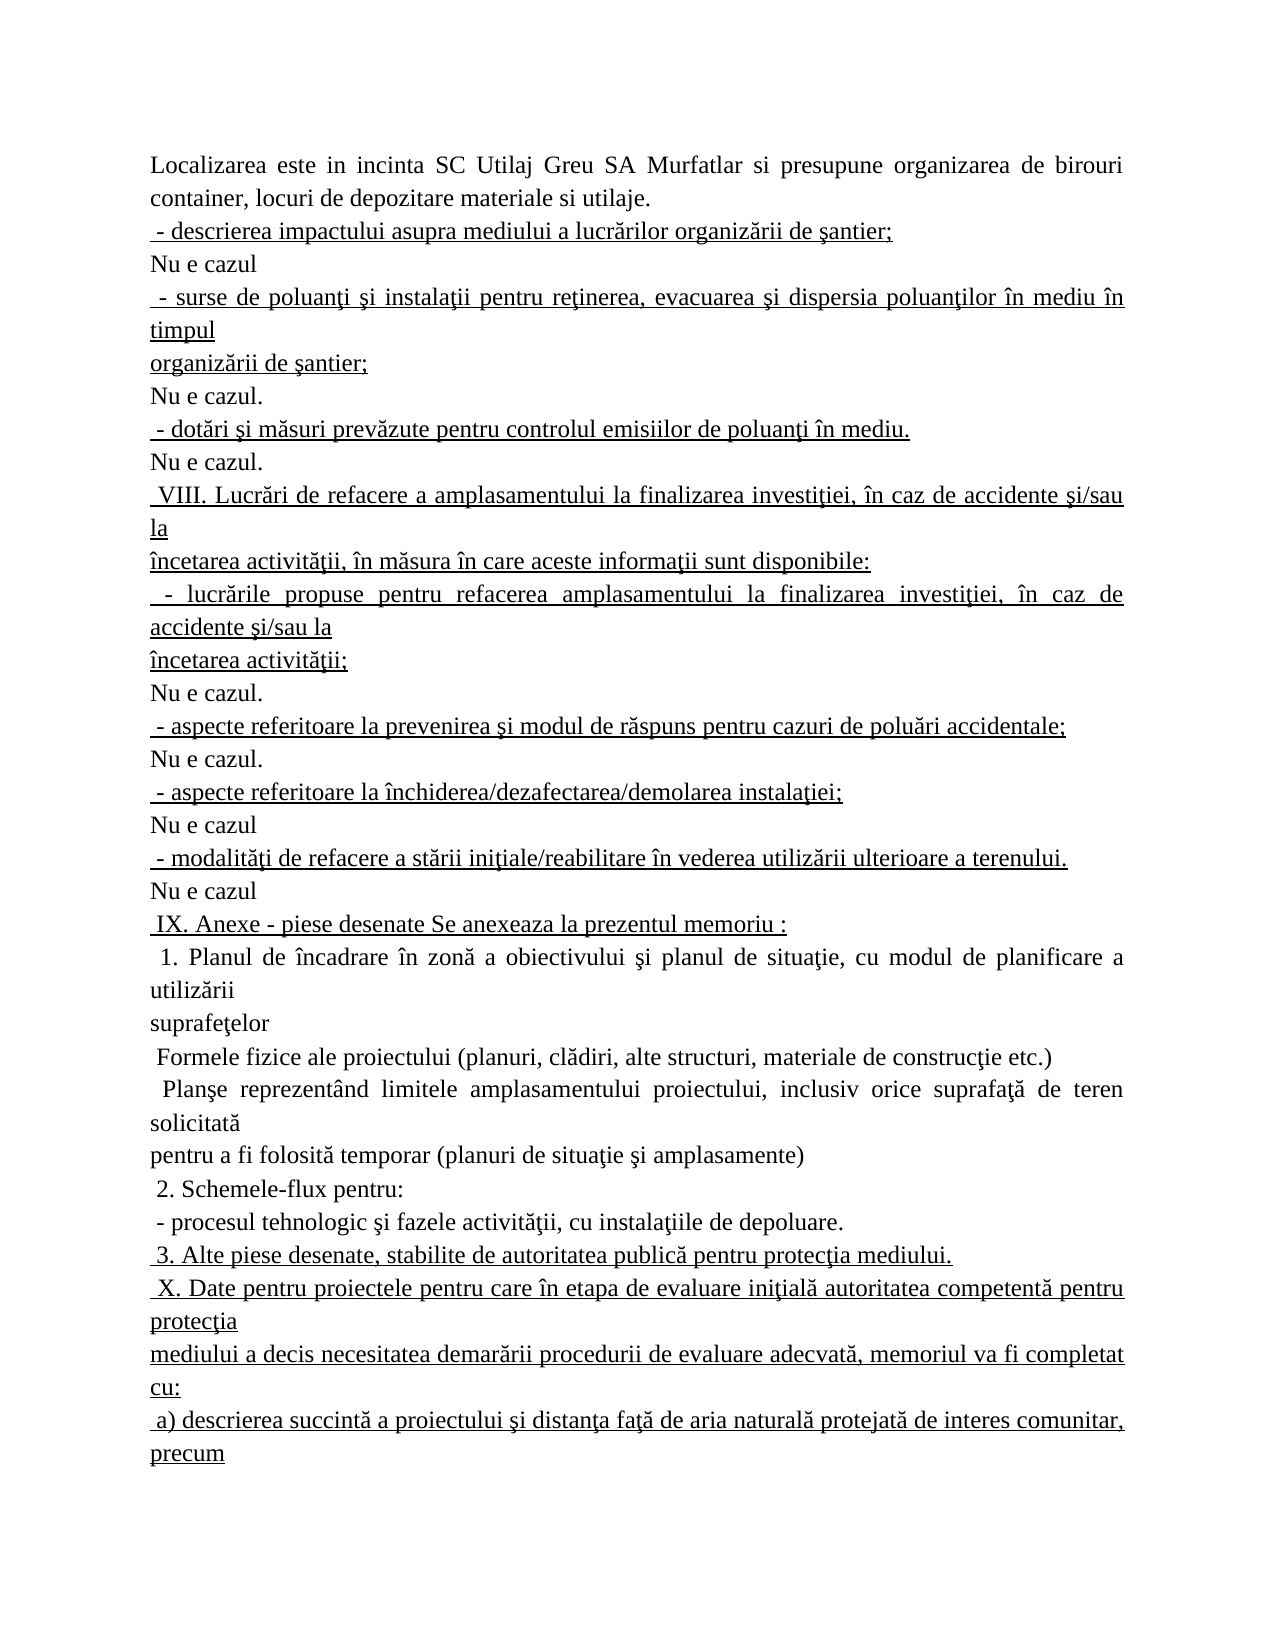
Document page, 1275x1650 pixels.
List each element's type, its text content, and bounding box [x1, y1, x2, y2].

text a) descrierea succintă a proiectului şi distanţa faţă de aria naturală protejată de interes comunitar, precum [150, 1405, 1125, 1430]
text pentru a fi folosită temporar (planuri de situaţie şi amplasamente) [150, 1141, 1125, 1169]
text Nu e cazul [150, 876, 1125, 905]
text mediului a decis necesitatea demarării procedurii de evaluare adecvată, memoriul va fi completat cu: [150, 1365, 1125, 1401]
text - descrierea impactului asupra mediului a lucrărilor organizării de şantier; [150, 216, 1125, 245]
text - aspecte referitoare la închiderea/dezafectarea/demolarea instalaţiei; [150, 777, 1125, 806]
text Nu e cazul. [150, 447, 1125, 476]
text 3. Alte piese desenate, stabilite de autoritatea publică pentru protecţia mediului. [150, 1240, 1125, 1268]
text X. Date pentru proiectele pentru care în etapa de evaluare iniţială autoritatea competentă pentru protecţia [150, 1273, 1125, 1298]
text Localizarea este in incinta SC Utilaj Greu SA Murfatlar si presupune organizarea de birouri container, locuri de depozitare materiale si utilaje. [150, 150, 1125, 212]
text - dotări şi măsuri prevăzute pentru controlul emisiilor de poluanţi în mediu. [150, 414, 1125, 443]
text - surse de poluanţi şi instalaţii pentru reţinerea, evacuarea şi dispersia poluanţilor în mediu în timpul [150, 308, 1125, 344]
text - aspecte referitoare la prevenirea şi modul de răspuns pentru cazuri de poluări accidentale; [150, 711, 1125, 740]
text 1. Planul de încadrare în zonă a obiectivului şi planul de situaţie, cu modul de planificare a utilizării [150, 942, 1125, 1004]
text încetarea activităţii; [150, 645, 1125, 674]
text Formele fizice ale proiectului (planuri, clădiri, alte structuri, materiale de construcţie etc.) [150, 1042, 1125, 1070]
text - procesul tehnologic şi fazele activităţii, cu instalaţiile de depoluare. [150, 1207, 1125, 1235]
text Nu e cazul [150, 810, 1125, 839]
text IX. Anexe - piese desenate Se anexeaza la prezentul memoriu : [150, 909, 1125, 938]
text Nu e cazul [150, 249, 1125, 278]
text - modalităţi de refacere a stării iniţiale/reabilitare în vederea utilizării ulterioare a terenului. [150, 843, 1125, 872]
text Nu e cazul. [150, 381, 1125, 410]
text X. Date pentru proiectele pentru care în etapa de evaluare iniţială autoritatea competentă pentru protecţia [150, 1299, 1125, 1334]
text - lucrările propuse pentru refacerea amplasamentului la finalizarea investiţiei, în caz de accidente şi/sau la [150, 579, 1125, 641]
text - surse de poluanţi şi instalaţii pentru reţinerea, evacuarea şi dispersia poluanţilor în mediu în timpul [150, 282, 1125, 307]
text VIII. Lucrări de refacere a amplasamentului la finalizarea investiţiei, în caz de accidente şi/sau la [150, 480, 1125, 542]
text organizării de şantier; [150, 348, 1125, 377]
text Nu e cazul. [150, 744, 1125, 773]
text mediului a decis necesitatea demarării procedurii de evaluare adecvată, memoriul va fi completat cu: [150, 1339, 1125, 1364]
text Planşe reprezentând limitele amplasamentului proiectului, inclusiv orice suprafaţă de teren solicitată [150, 1074, 1125, 1136]
text 2. Schemele-flux pentru: [150, 1174, 1125, 1202]
text suprafeţelor [150, 1008, 1125, 1037]
text a) descrierea succintă a proiectului şi distanţa faţă de aria naturală protejată de interes comunitar, precum [150, 1431, 1125, 1467]
text încetarea activităţii, în măsura în care aceste informaţii sunt disponibile: [150, 546, 1125, 575]
text Nu e cazul. [150, 678, 1125, 707]
